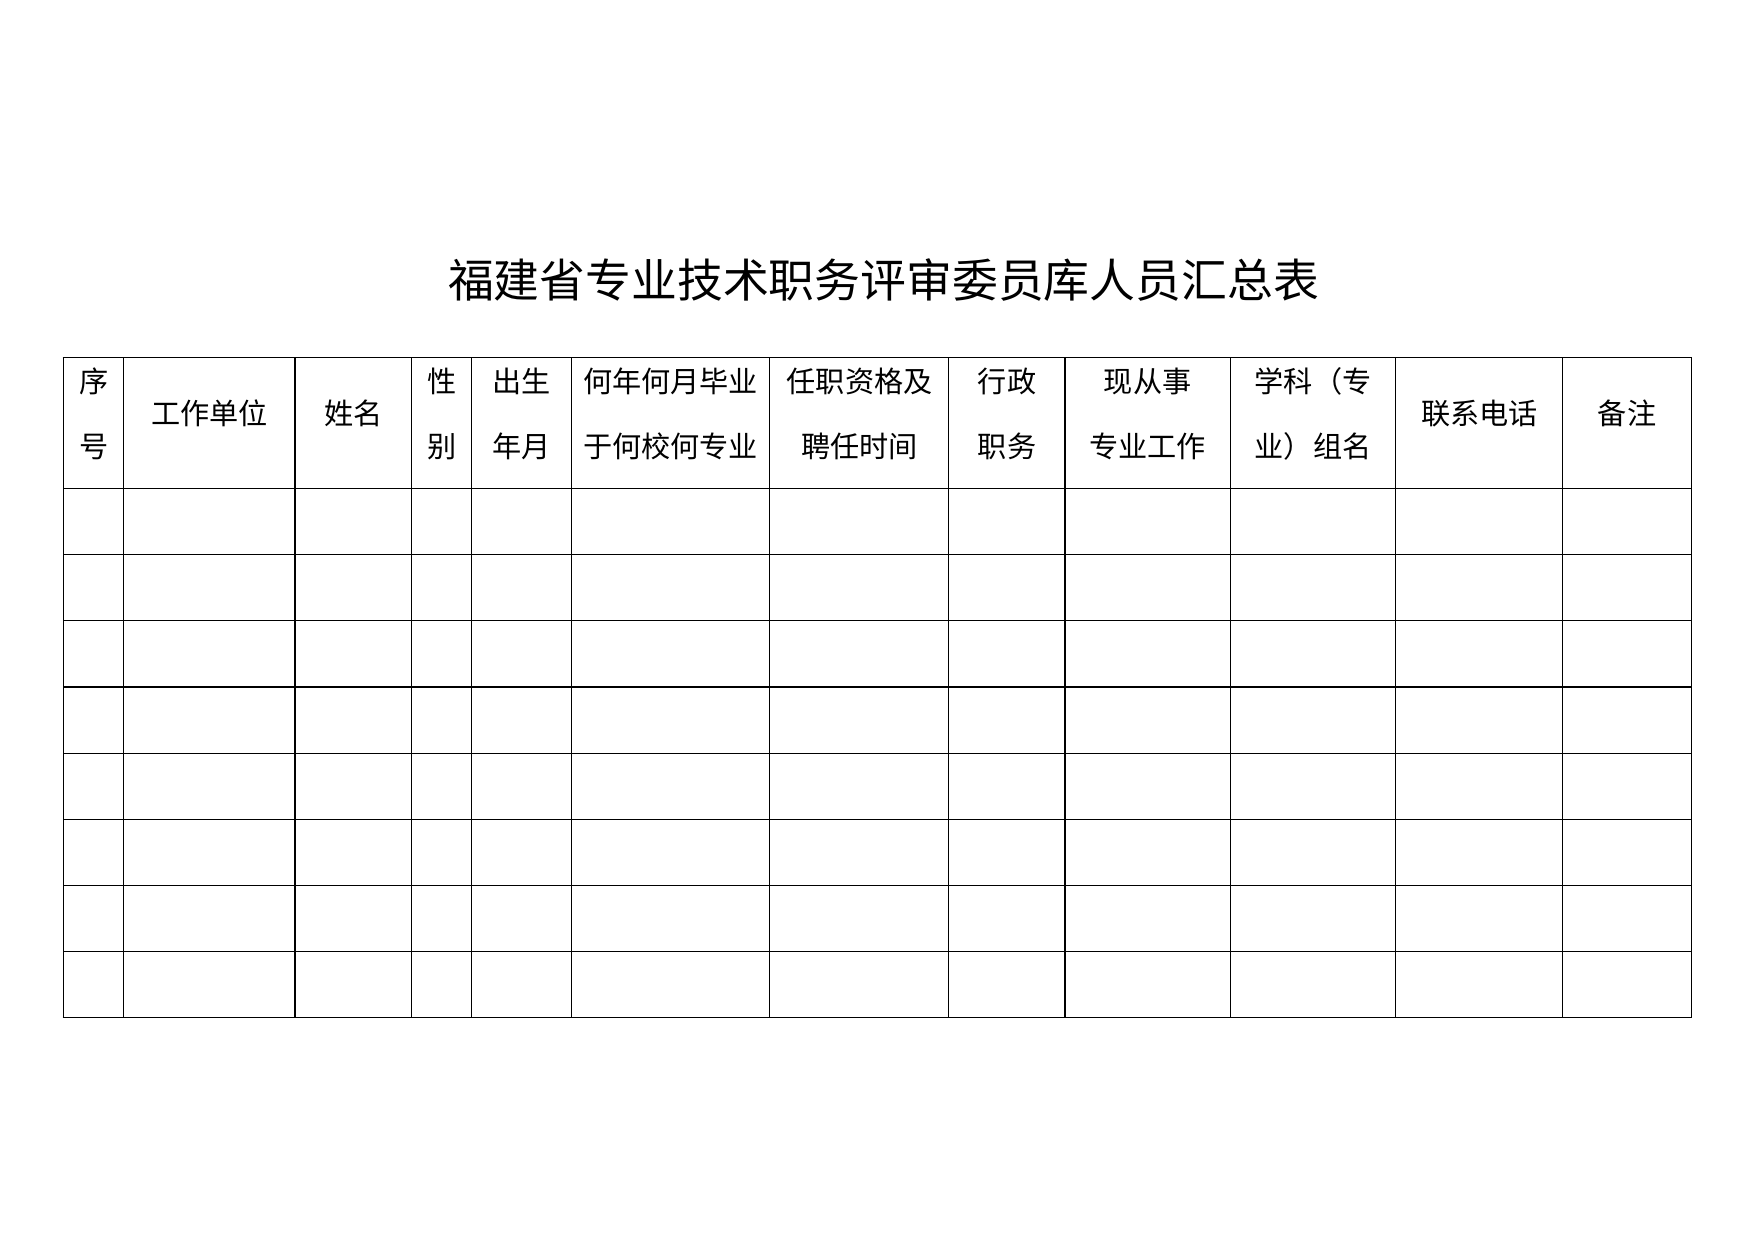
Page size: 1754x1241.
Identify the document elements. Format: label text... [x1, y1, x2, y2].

table_cell [296, 555, 411, 620]
table_cell [949, 688, 1064, 752]
table_cell [949, 555, 1064, 620]
table_cell [64, 555, 123, 620]
table_cell [949, 621, 1064, 686]
table_header 何年何月毕业于何校何专业 [572, 358, 769, 488]
table_cell [770, 820, 948, 884]
table_cell [472, 820, 571, 884]
table_header 工作单位 [124, 358, 294, 488]
table_cell [64, 621, 123, 686]
table_cell [572, 952, 769, 1017]
table_cell [1563, 820, 1691, 884]
table_cell [1066, 688, 1230, 752]
table_cell [770, 952, 948, 1017]
table_cell [572, 820, 769, 884]
table_cell [124, 754, 294, 818]
table_header 现从事 专业工作 [1066, 358, 1230, 488]
table_cell [1231, 820, 1395, 884]
table_cell [1231, 886, 1395, 951]
table_cell [572, 754, 769, 818]
table_cell [949, 489, 1064, 554]
table_cell [949, 886, 1064, 951]
table_cell [296, 621, 411, 686]
table_cell [472, 886, 571, 951]
table_cell [770, 621, 948, 686]
table_header 任职资格及聘任时间 [770, 358, 948, 488]
table_cell [949, 952, 1064, 1017]
table_cell [1563, 952, 1691, 1017]
table_cell [412, 820, 471, 884]
table_cell [296, 754, 411, 818]
table_header 姓名 [296, 358, 411, 488]
table_cell [1231, 555, 1395, 620]
table_cell [1231, 621, 1395, 686]
table_cell [124, 621, 294, 686]
table_cell [770, 688, 948, 752]
table_cell [1563, 555, 1691, 620]
table_cell [412, 754, 471, 818]
table_cell [1231, 489, 1395, 554]
table_cell [1563, 489, 1691, 554]
table_cell [572, 688, 769, 752]
table_cell [64, 952, 123, 1017]
table_cell [949, 820, 1064, 884]
table_cell [296, 886, 411, 951]
table_cell [1231, 688, 1395, 752]
table_cell [1396, 489, 1562, 554]
table_cell [1563, 886, 1691, 951]
table_cell [64, 886, 123, 951]
table_cell [296, 688, 411, 752]
table_cell [1396, 952, 1562, 1017]
table_cell [64, 688, 123, 752]
table_header 联系电话 [1396, 358, 1562, 488]
table_cell [296, 489, 411, 554]
table_cell [770, 886, 948, 951]
table_cell [124, 886, 294, 951]
table_cell [1396, 688, 1562, 752]
table_cell [412, 621, 471, 686]
table_cell [1563, 688, 1691, 752]
table_cell [572, 621, 769, 686]
table_cell [1396, 754, 1562, 818]
table_cell [1231, 754, 1395, 818]
table_cell [770, 555, 948, 620]
table_cell [412, 489, 471, 554]
table_cell [296, 952, 411, 1017]
table_cell [472, 952, 571, 1017]
table_cell [124, 489, 294, 554]
table_cell [1066, 555, 1230, 620]
table_cell [1066, 820, 1230, 884]
table_cell [412, 688, 471, 752]
table_cell [412, 886, 471, 951]
table_cell [1396, 820, 1562, 884]
table_cell [124, 952, 294, 1017]
table_cell [1066, 754, 1230, 818]
table_cell [949, 754, 1064, 818]
table_cell [472, 489, 571, 554]
table_cell [1066, 886, 1230, 951]
table_cell [770, 754, 948, 818]
table_cell [472, 688, 571, 752]
table_cell [124, 688, 294, 752]
table_cell [572, 886, 769, 951]
table_header 学科（专业）组名 [1231, 358, 1395, 488]
table_header 行政 职务 [949, 358, 1064, 488]
table_cell [1396, 621, 1562, 686]
table_cell [1231, 952, 1395, 1017]
table_cell [1066, 621, 1230, 686]
table_cell [1563, 754, 1691, 818]
table_cell [64, 489, 123, 554]
table_cell [472, 754, 571, 818]
table_cell [1396, 555, 1562, 620]
table_cell [472, 621, 571, 686]
table_cell [124, 555, 294, 620]
table_header 备注 [1563, 358, 1691, 488]
text 福建省专业技术职务评审委员库人员汇总表 [150, 229, 1604, 326]
table_cell [1563, 621, 1691, 686]
table_cell [296, 820, 411, 884]
table_cell [412, 952, 471, 1017]
table_cell [412, 555, 471, 620]
table_cell [770, 489, 948, 554]
table_cell [1066, 952, 1230, 1017]
table_cell [572, 489, 769, 554]
table_cell [64, 820, 123, 884]
table_header 序号 [64, 358, 123, 488]
table_header 性别 [412, 358, 471, 488]
table_cell [572, 555, 769, 620]
table_cell [64, 754, 123, 818]
table_cell [124, 820, 294, 884]
table_cell [1066, 489, 1230, 554]
table_cell [1396, 886, 1562, 951]
table_cell [472, 555, 571, 620]
table_header 出生年月 [472, 358, 571, 488]
